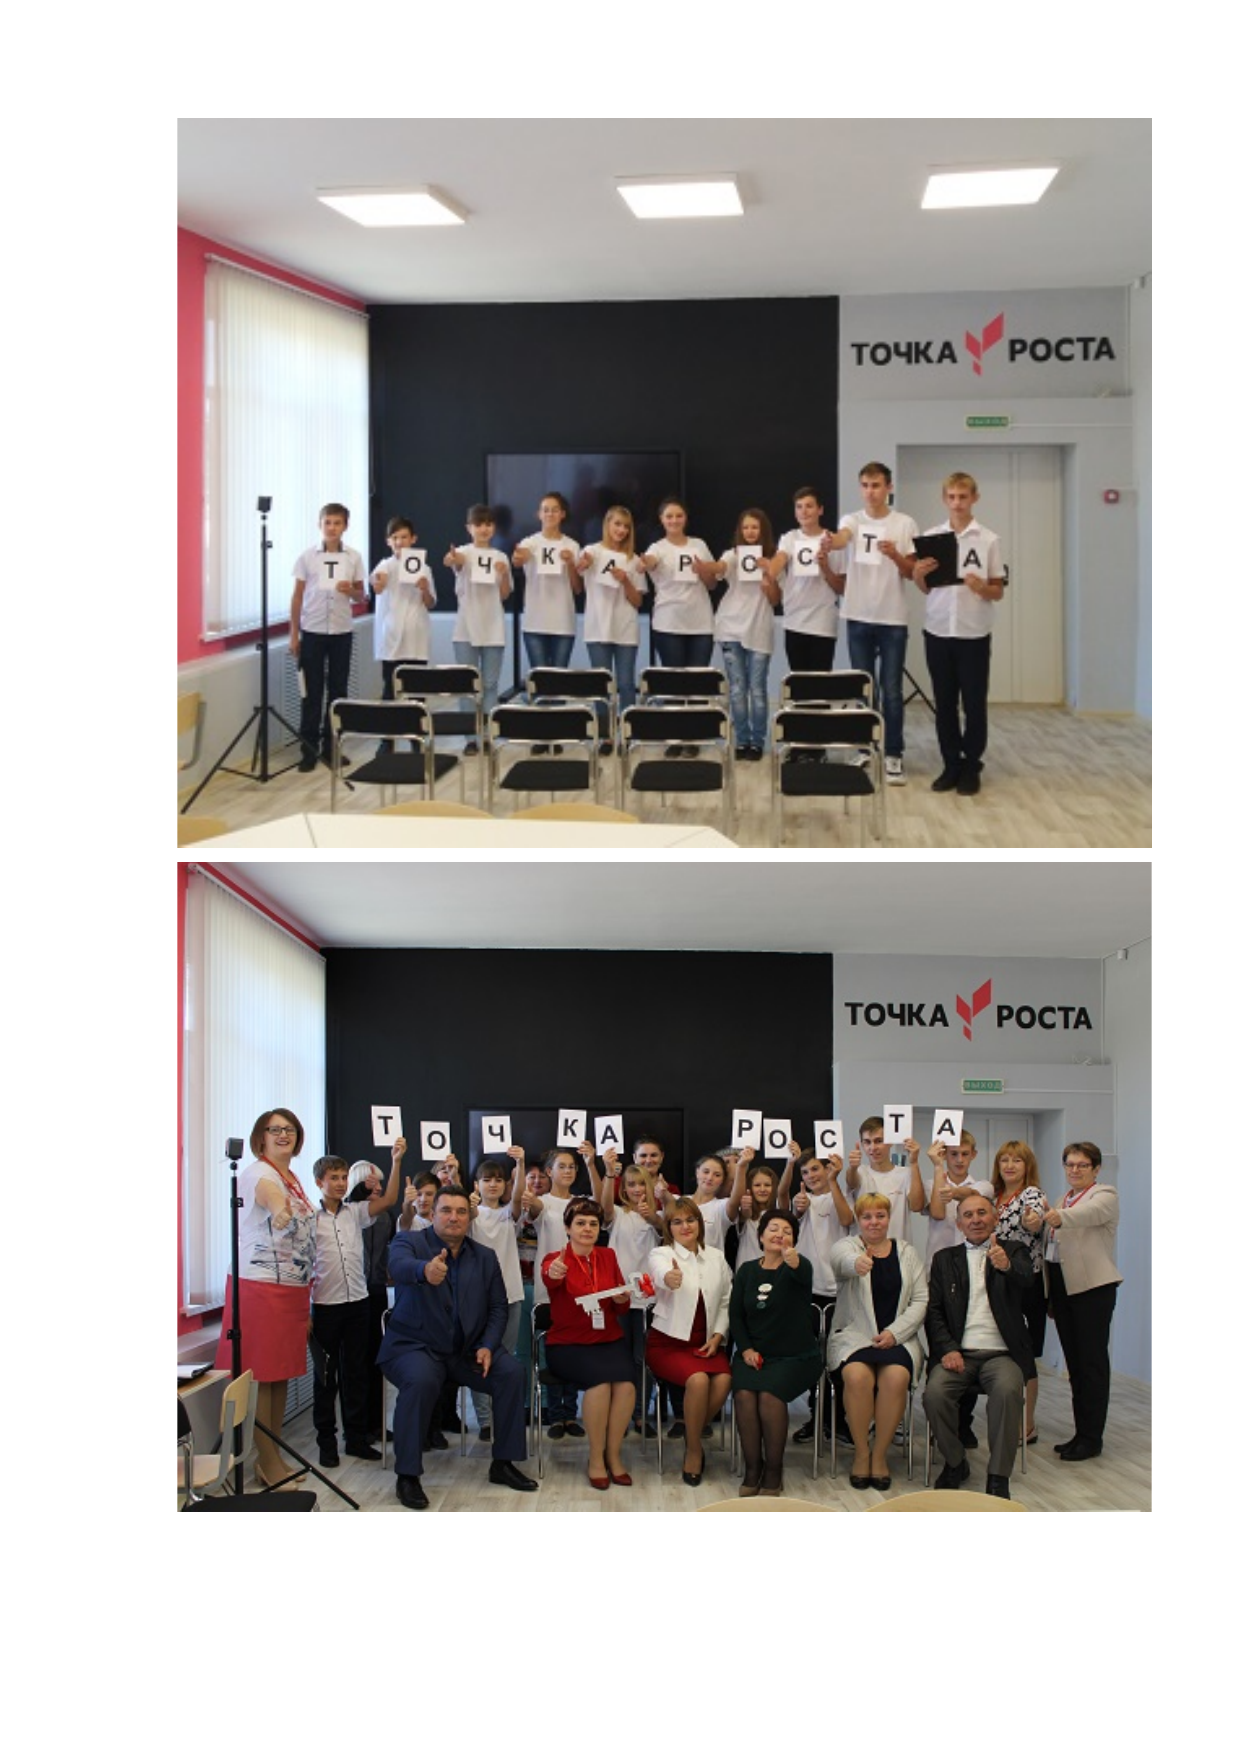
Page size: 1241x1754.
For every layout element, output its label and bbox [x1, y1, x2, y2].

picture [177, 862, 1152, 1512]
picture [177, 118, 1152, 848]
